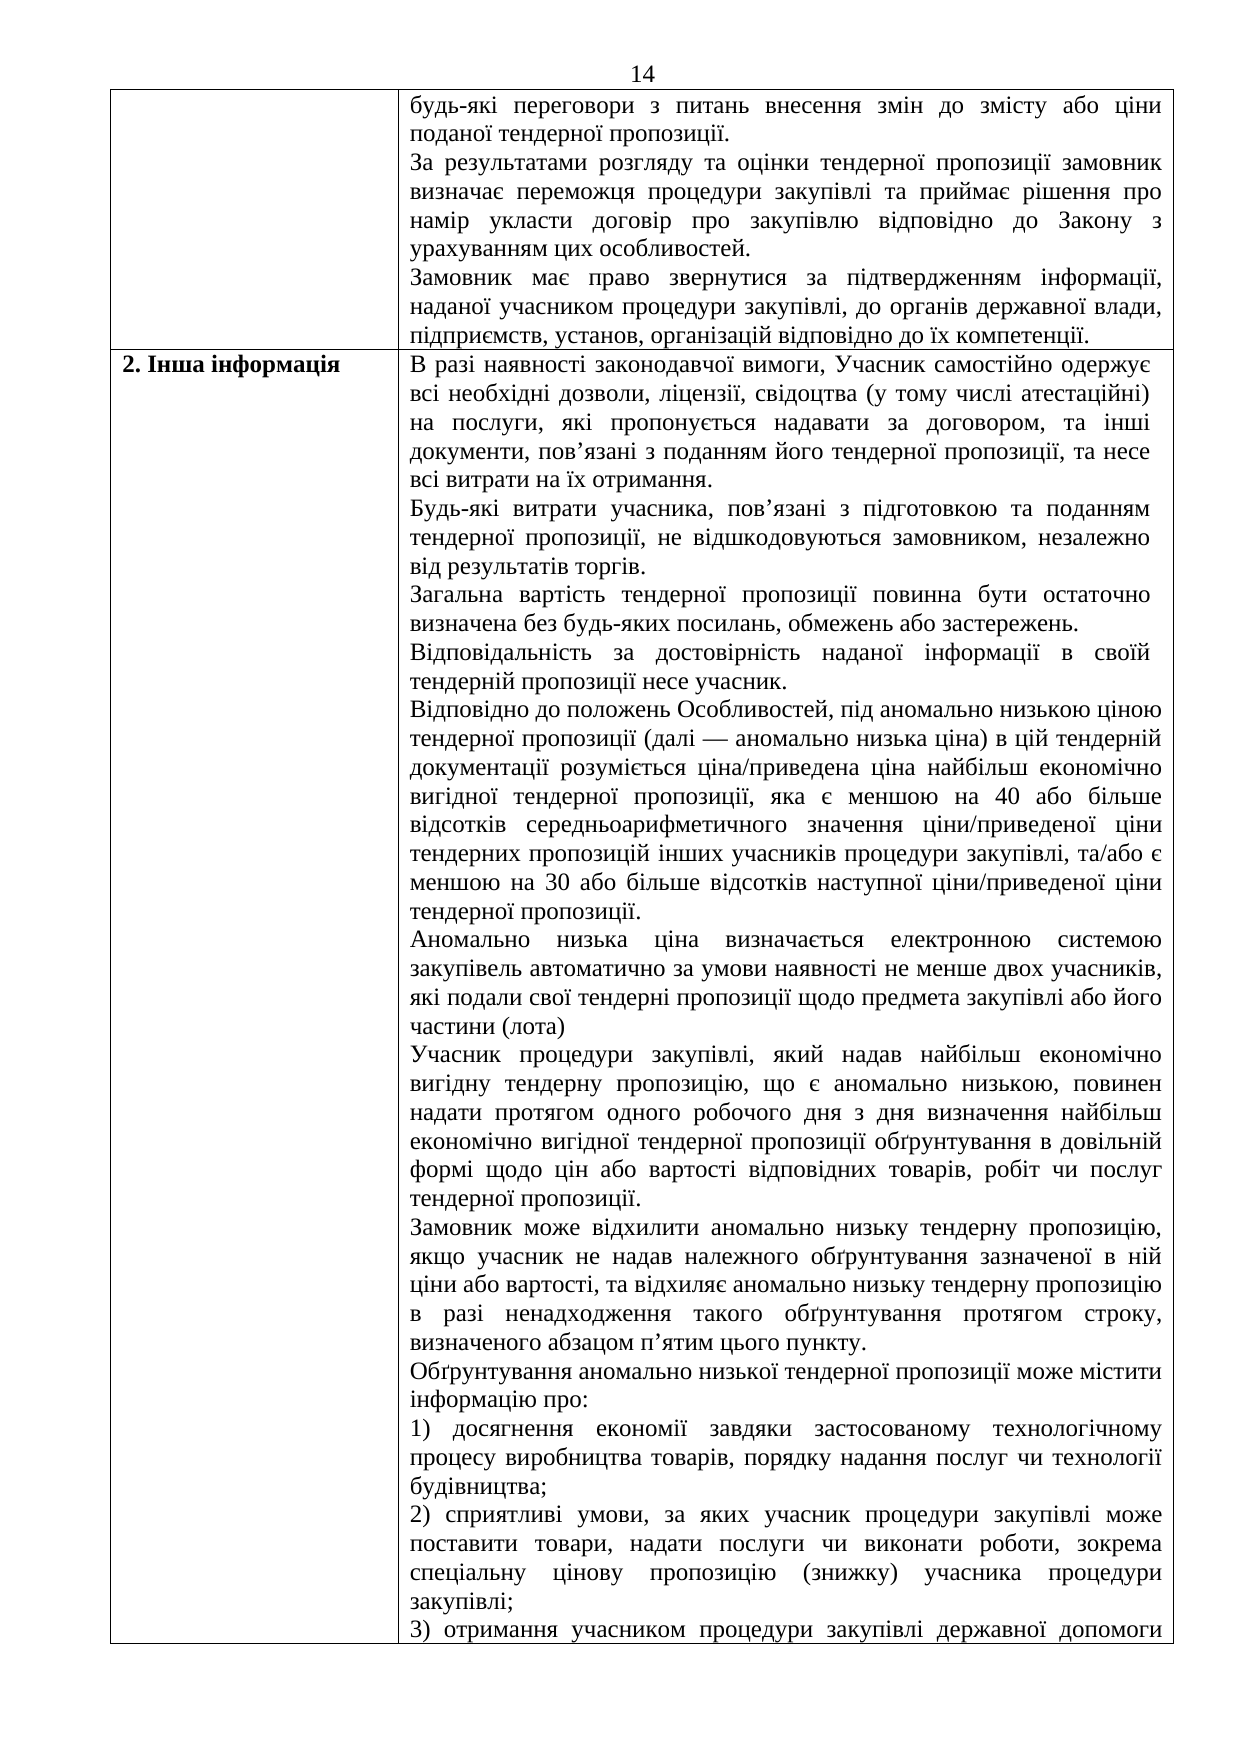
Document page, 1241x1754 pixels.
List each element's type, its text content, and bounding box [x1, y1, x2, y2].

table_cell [399, 90, 1173, 348]
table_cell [111, 90, 398, 348]
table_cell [399, 350, 1173, 1643]
table_cell 2. Інша інформація [111, 350, 398, 1643]
